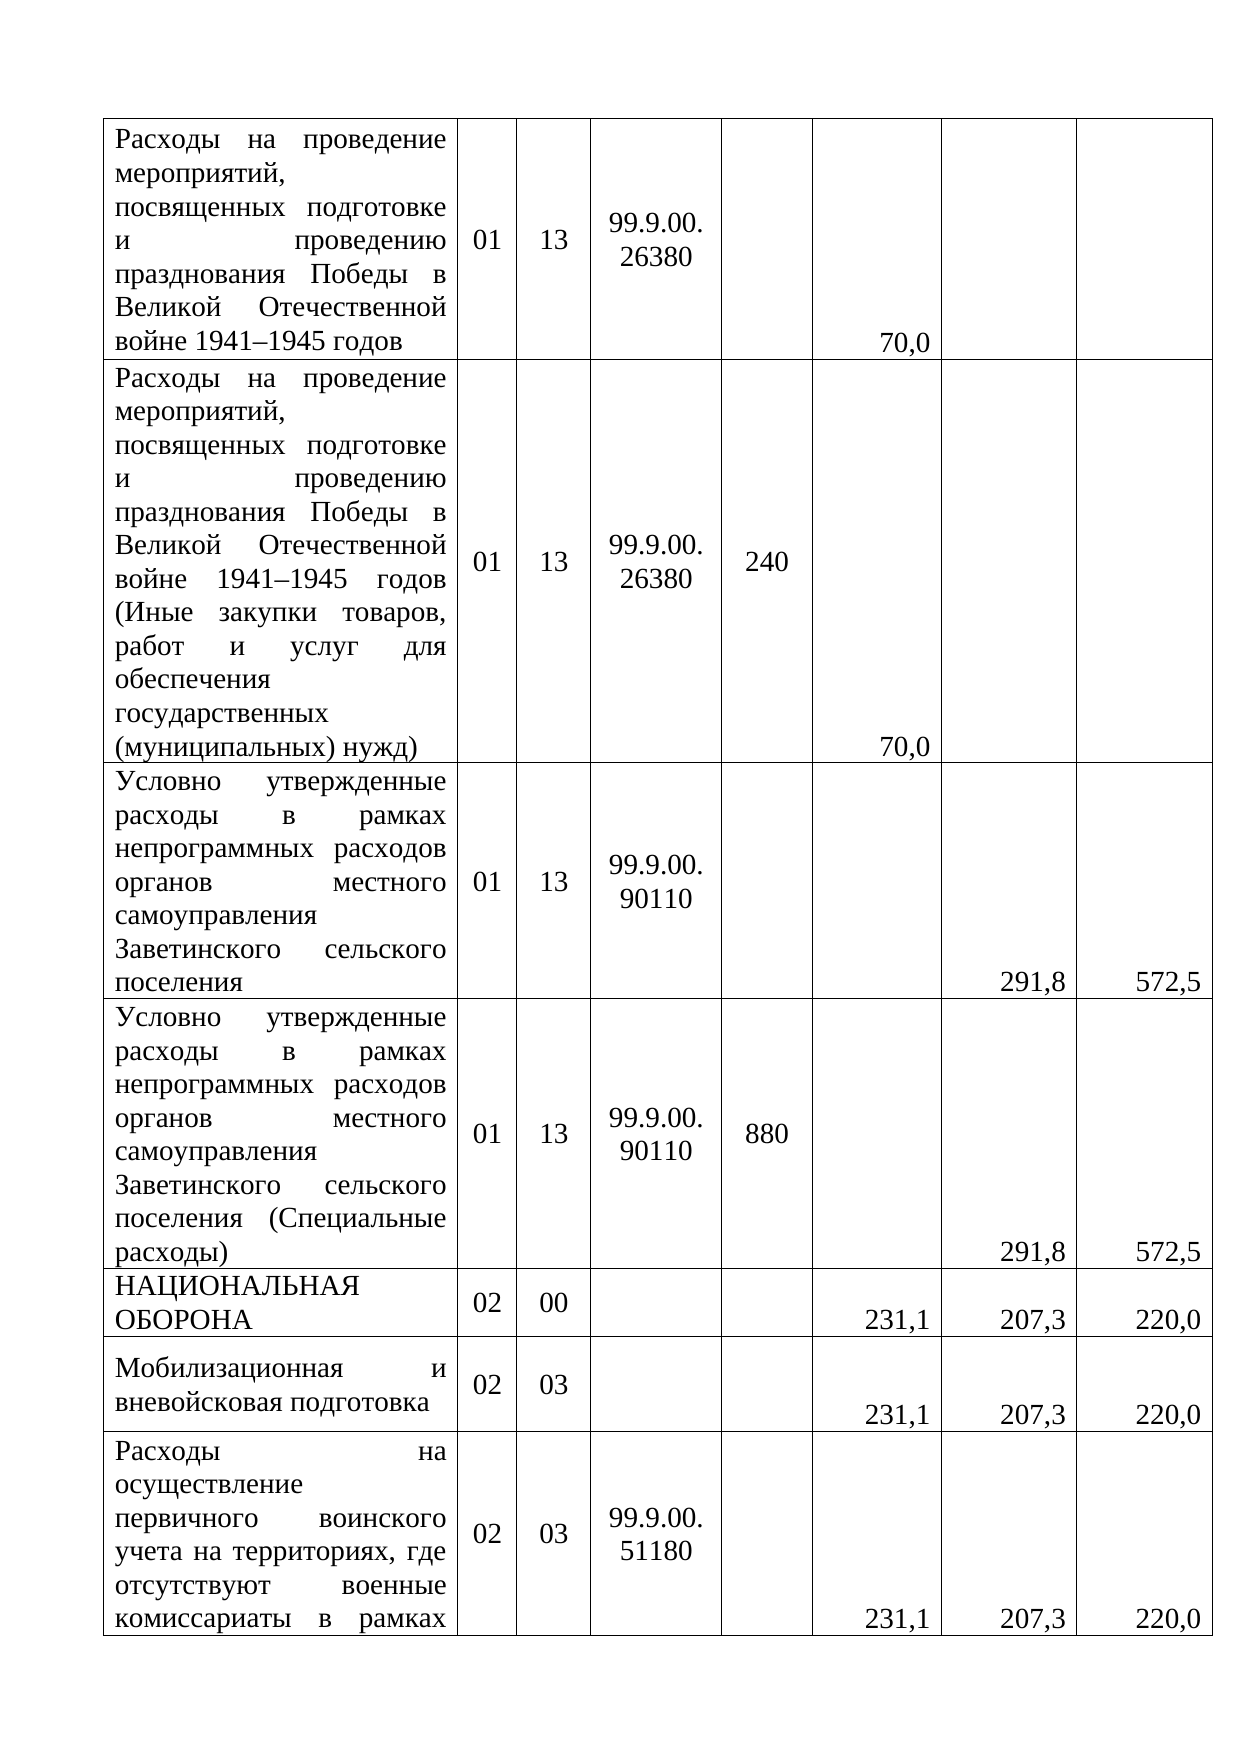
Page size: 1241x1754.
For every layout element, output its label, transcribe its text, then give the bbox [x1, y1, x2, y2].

table_cell 00 [517, 1269, 590, 1336]
table_cell 99.9.00.51180 [591, 1432, 721, 1635]
table_cell 13 [517, 763, 590, 998]
table_cell 291,8 [942, 999, 1076, 1267]
table_cell 572,5 [1077, 763, 1212, 998]
table_cell [591, 1337, 721, 1431]
table_cell Мобилизационная и вневойсковая подготовка [104, 1337, 457, 1431]
table_cell 231,1 [813, 1269, 941, 1336]
table_cell 99.9.00.26380 [591, 119, 721, 359]
table_cell 02 [458, 1337, 516, 1431]
table_cell 13 [517, 119, 590, 359]
table_cell 02 [458, 1269, 516, 1336]
table_cell [942, 119, 1076, 359]
table_cell [722, 1337, 812, 1431]
table_cell 207,3 [942, 1337, 1076, 1431]
table_cell 572,5 [1077, 999, 1212, 1267]
table_cell [722, 119, 812, 359]
table_cell 240 [722, 360, 812, 762]
table_cell Условно утвержденные расходы в рамках непрограммных расходов органов местного самоуправления Заветинского сельского поселения [104, 763, 457, 998]
table_cell 220,0 [1077, 1432, 1212, 1635]
table_cell 231,1 [813, 1432, 941, 1635]
table_cell [1077, 119, 1212, 359]
table_cell 01 [458, 360, 516, 762]
table_cell 880 [722, 999, 812, 1267]
table_cell 01 [458, 763, 516, 998]
table_cell [1077, 360, 1212, 762]
table_cell 70,0 [813, 119, 941, 359]
table_cell 231,1 [813, 1337, 941, 1431]
table_cell 70,0 [813, 360, 941, 762]
table_cell 99.9.00.90110 [591, 999, 721, 1267]
table_cell 220,0 [1077, 1269, 1212, 1336]
table_cell НАЦИОНАЛЬНАЯ ОБОРОНА [104, 1269, 457, 1336]
table_cell 13 [517, 360, 590, 762]
table_cell [813, 763, 941, 998]
table_cell 99.9.00.90110 [591, 763, 721, 998]
table_cell [942, 360, 1076, 762]
table_cell [722, 1269, 812, 1336]
table_cell 291,8 [942, 763, 1076, 998]
table_cell 220,0 [1077, 1337, 1212, 1431]
table_cell 02 [458, 1432, 516, 1635]
table_cell [813, 999, 941, 1267]
table_cell 13 [517, 999, 590, 1267]
table_cell Условно утвержденные расходы в рамках непрограммных расходов органов местного самоуправления Заветинского сельского поселения (Специальные расходы) [104, 999, 457, 1267]
table_cell 01 [458, 999, 516, 1267]
table_cell 207,3 [942, 1269, 1076, 1336]
table_cell Расходы на проведение мероприятий, посвященных подготовке и проведению празднования Победы в Великой Отечественной войне 1941–1945 годов [104, 119, 457, 359]
table_cell 03 [517, 1432, 590, 1635]
table_cell [591, 1269, 721, 1336]
table_cell 03 [517, 1337, 590, 1431]
table_cell [722, 763, 812, 998]
table_cell 99.9.00.26380 [591, 360, 721, 762]
table_cell [722, 1432, 812, 1635]
table_cell Расходы на проведение мероприятий, посвященных подготовке и проведению празднования Победы в Великой Отечественной войне 1941–1945 годов (Иные закупки товаров, работ и услуг для обеспечения государственных (муниципальных) нужд) [104, 360, 457, 762]
table_cell 01 [458, 119, 516, 359]
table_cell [104, 1432, 457, 1635]
table_cell 207,3 [942, 1432, 1076, 1635]
